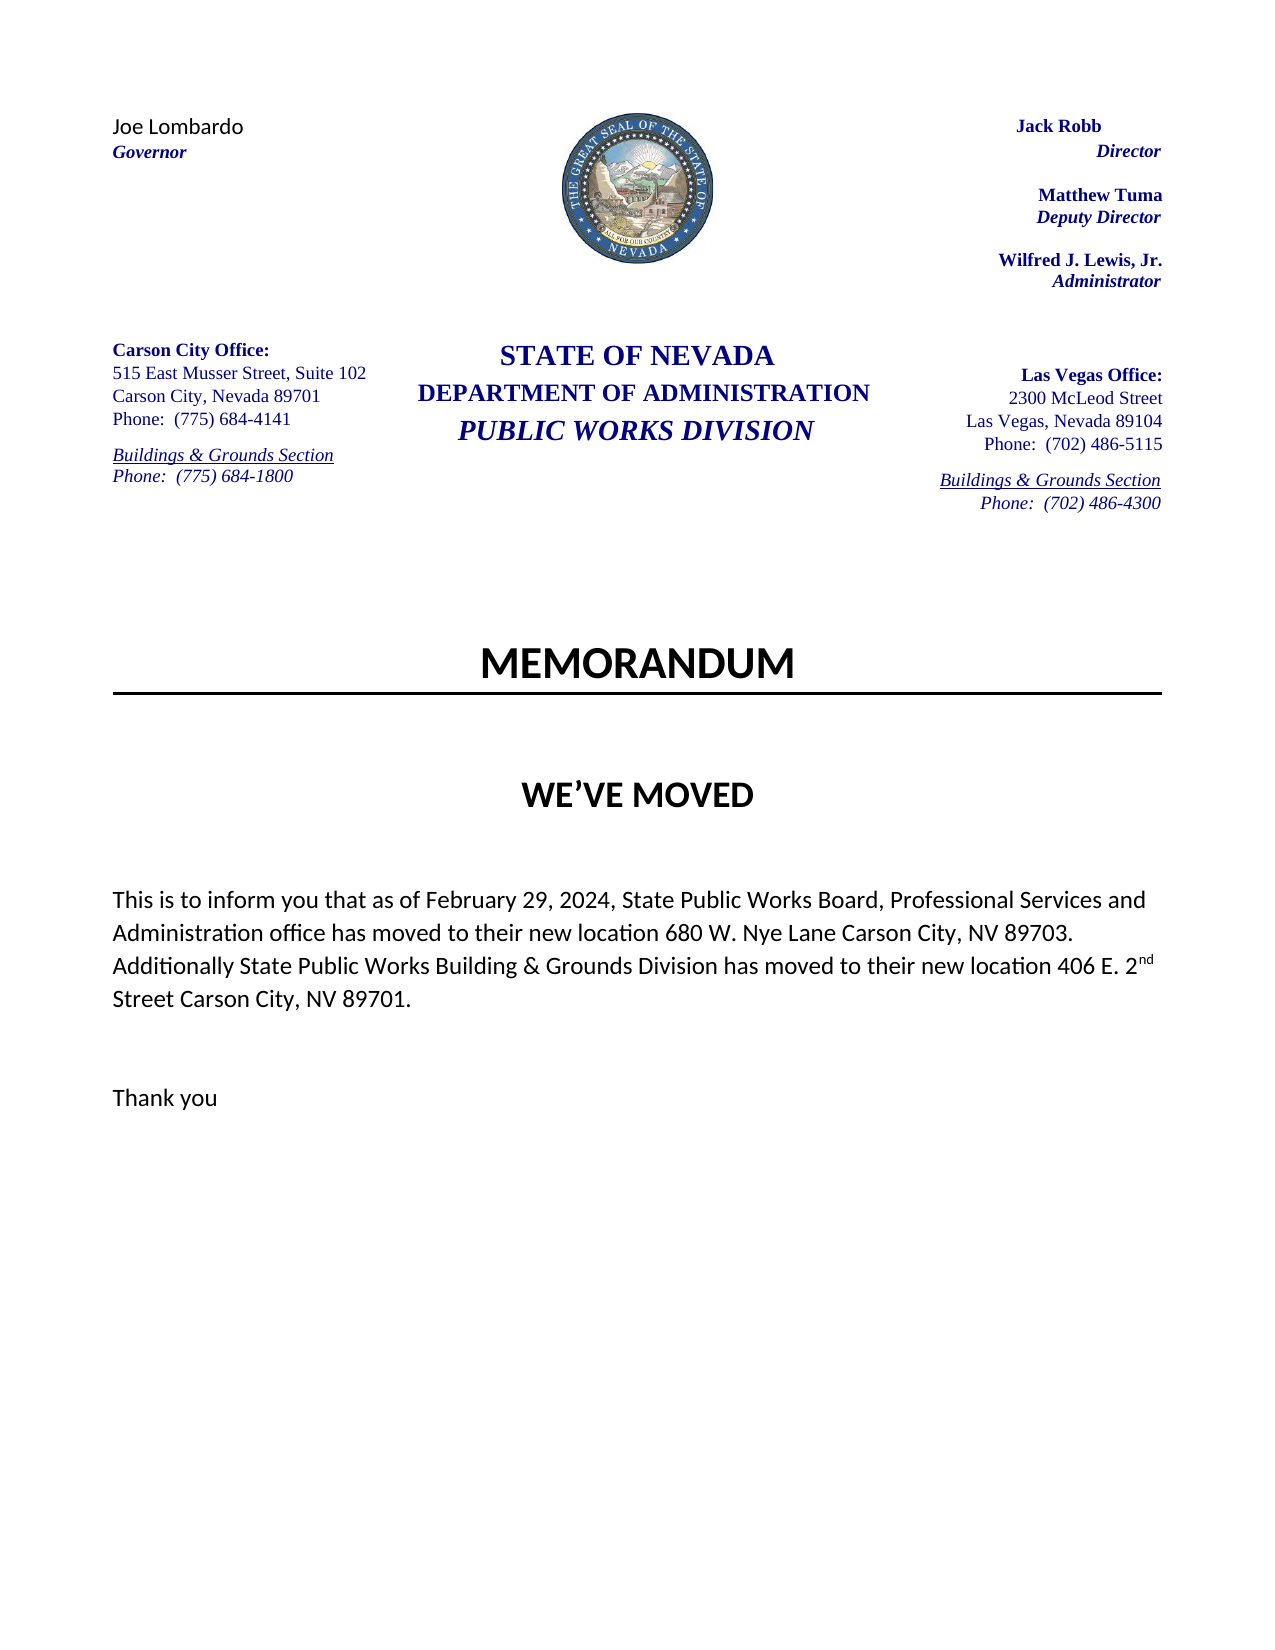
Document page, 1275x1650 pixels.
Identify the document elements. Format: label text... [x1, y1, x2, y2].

text Thank you [112, 1082, 1162, 1112]
picture [561, 112, 714, 264]
text This is to inform you that as of February 29, 2024, State Public Works Board, Professional Services and Administration office has moved to their new location 680 W. Nye Lane Carson City, NV 89703. Additionally State Public Works Building & Grounds Division has moved to their new location 406 E. 2nd Street Carson City, NV 89701. [112, 884, 1162, 1013]
text WE’VE MOVED [112, 771, 1162, 817]
text MEMORANDUM [112, 634, 1162, 695]
